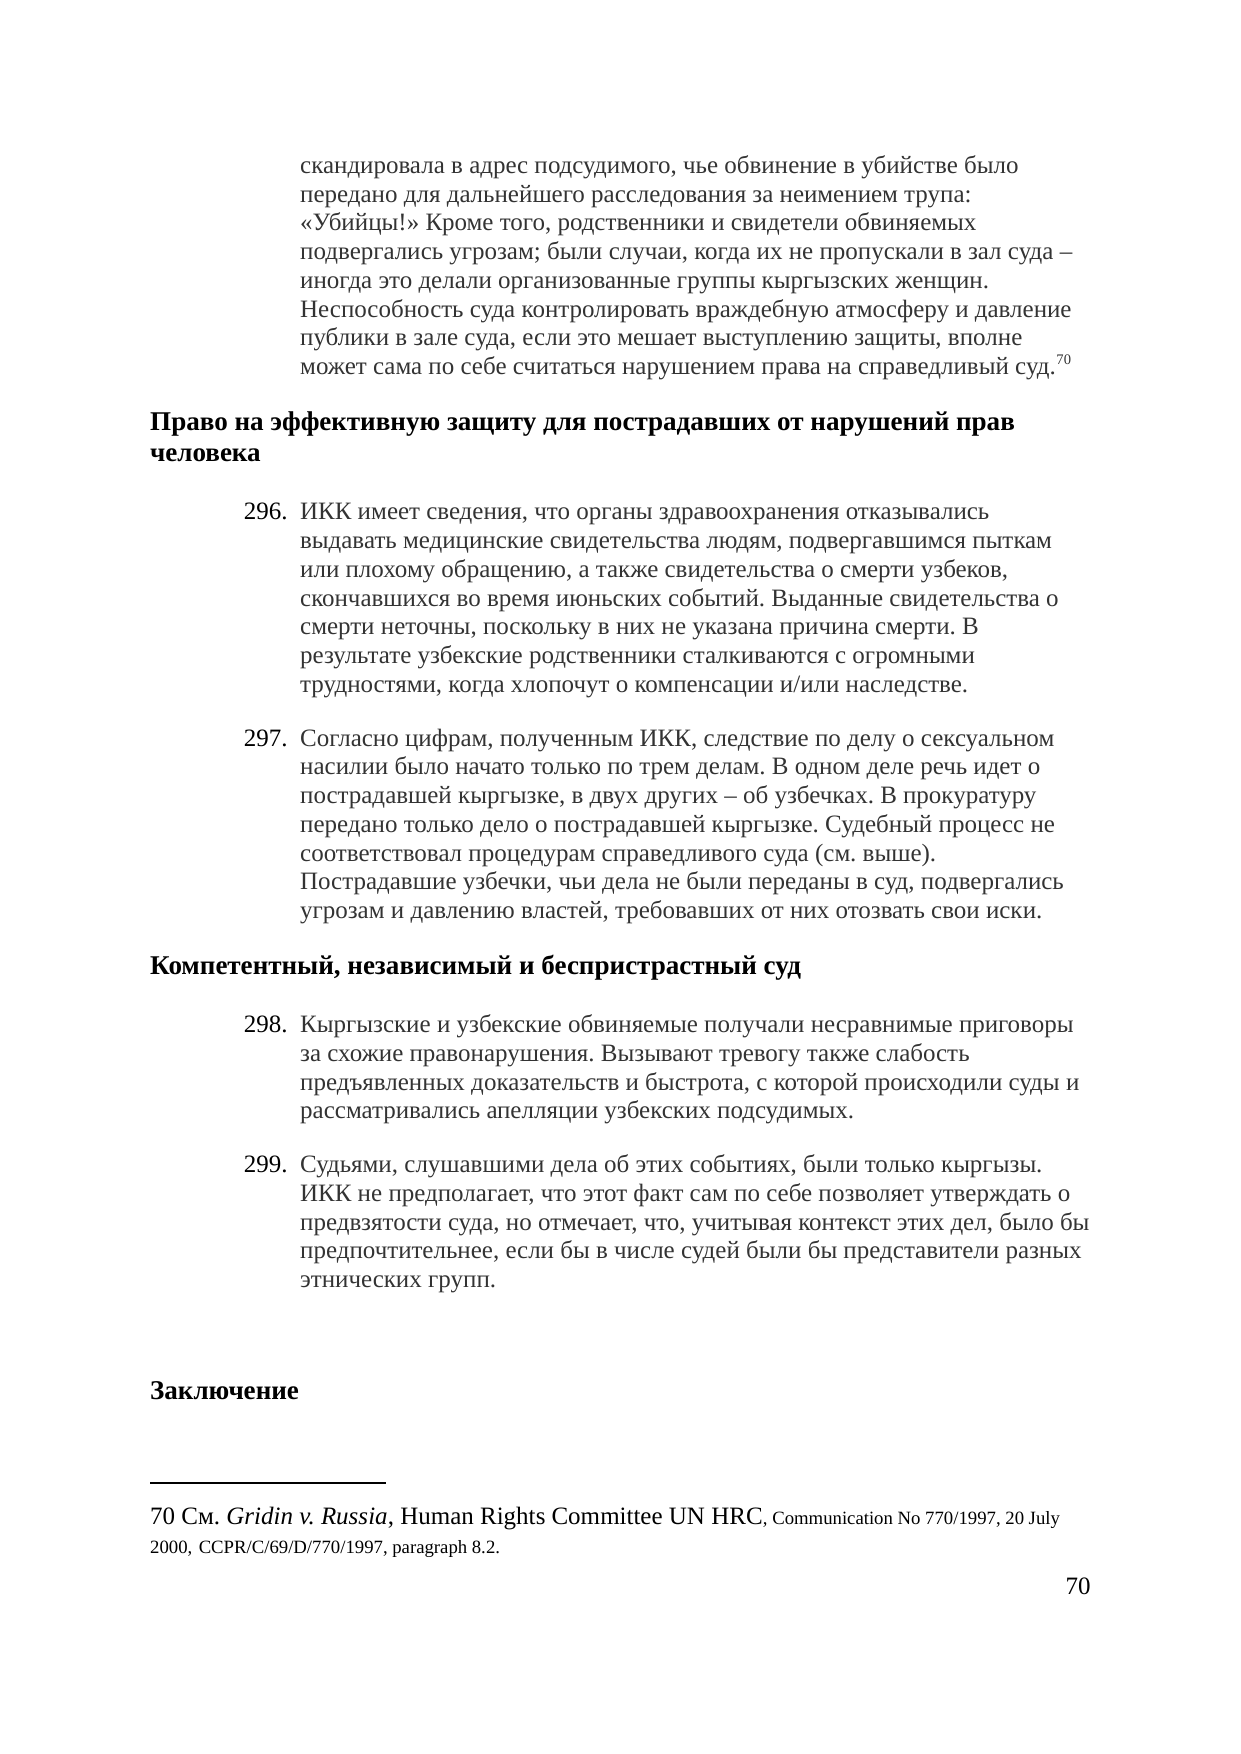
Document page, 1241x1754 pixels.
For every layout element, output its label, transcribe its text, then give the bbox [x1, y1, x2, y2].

list ИКК имеет сведения, что органы здравоохранения отказывались выдавать медицинские свидетельства людям, подвергавшимся пыткам или плохому обращению, а также свидетельства о смерти узбеков, скончавшихся во время июньских событий. Выданные свидетельства о смерти неточны, поскольку в них не указана причина смерти. В результате узбекские родственники сталкиваются с огромными трудностями, когда хлопочут о компенсации и/или наследстве. [244, 496, 1090, 698]
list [244, 150, 1090, 380]
list Судьями, слушавшими дела об этих событиях, были только кыргызы. ИКК не предполагает, что этот факт сам по себе позволяет утверждать о предвзятости суда, но отмечает, что, учитывая контекст этих дел, было бы предпочтительнее, если бы в числе судей были бы представители разных этнических групп. [244, 1149, 1090, 1293]
subtitle Заключение [150, 1374, 1090, 1405]
list Согласно цифрам, полученным ИКК, следствие по делу о сексуальном насилии было начато только по трем делам. В одном деле речь идет о пострадавшей кыргызке, в двух других – об узбечках. В прокуратуру передано только дело о пострадавшей кыргызке. Судебный процесс не соответствовал процедурам справедливого суда (см. выше). Пострадавшие узбечки, чьи дела не были переданы в суд, подвергались угрозам и давлению властей, требовавших от них отозвать свои иски. [244, 723, 1090, 924]
list Кыргызские и узбекские обвиняемые получали несравнимые приговоры за схожие правонарушения. Вызывают тревогу также слабость предъявленных доказательств и быстрота, с которой происходили суды и рассматривались апелляции узбекских подсудимых. [244, 1009, 1090, 1124]
subtitle Компетентный, независимый и беспристрастный суд [150, 949, 1090, 980]
subtitle Право на эффективную защиту для пострадавших от нарушений прав человека [150, 405, 1090, 467]
